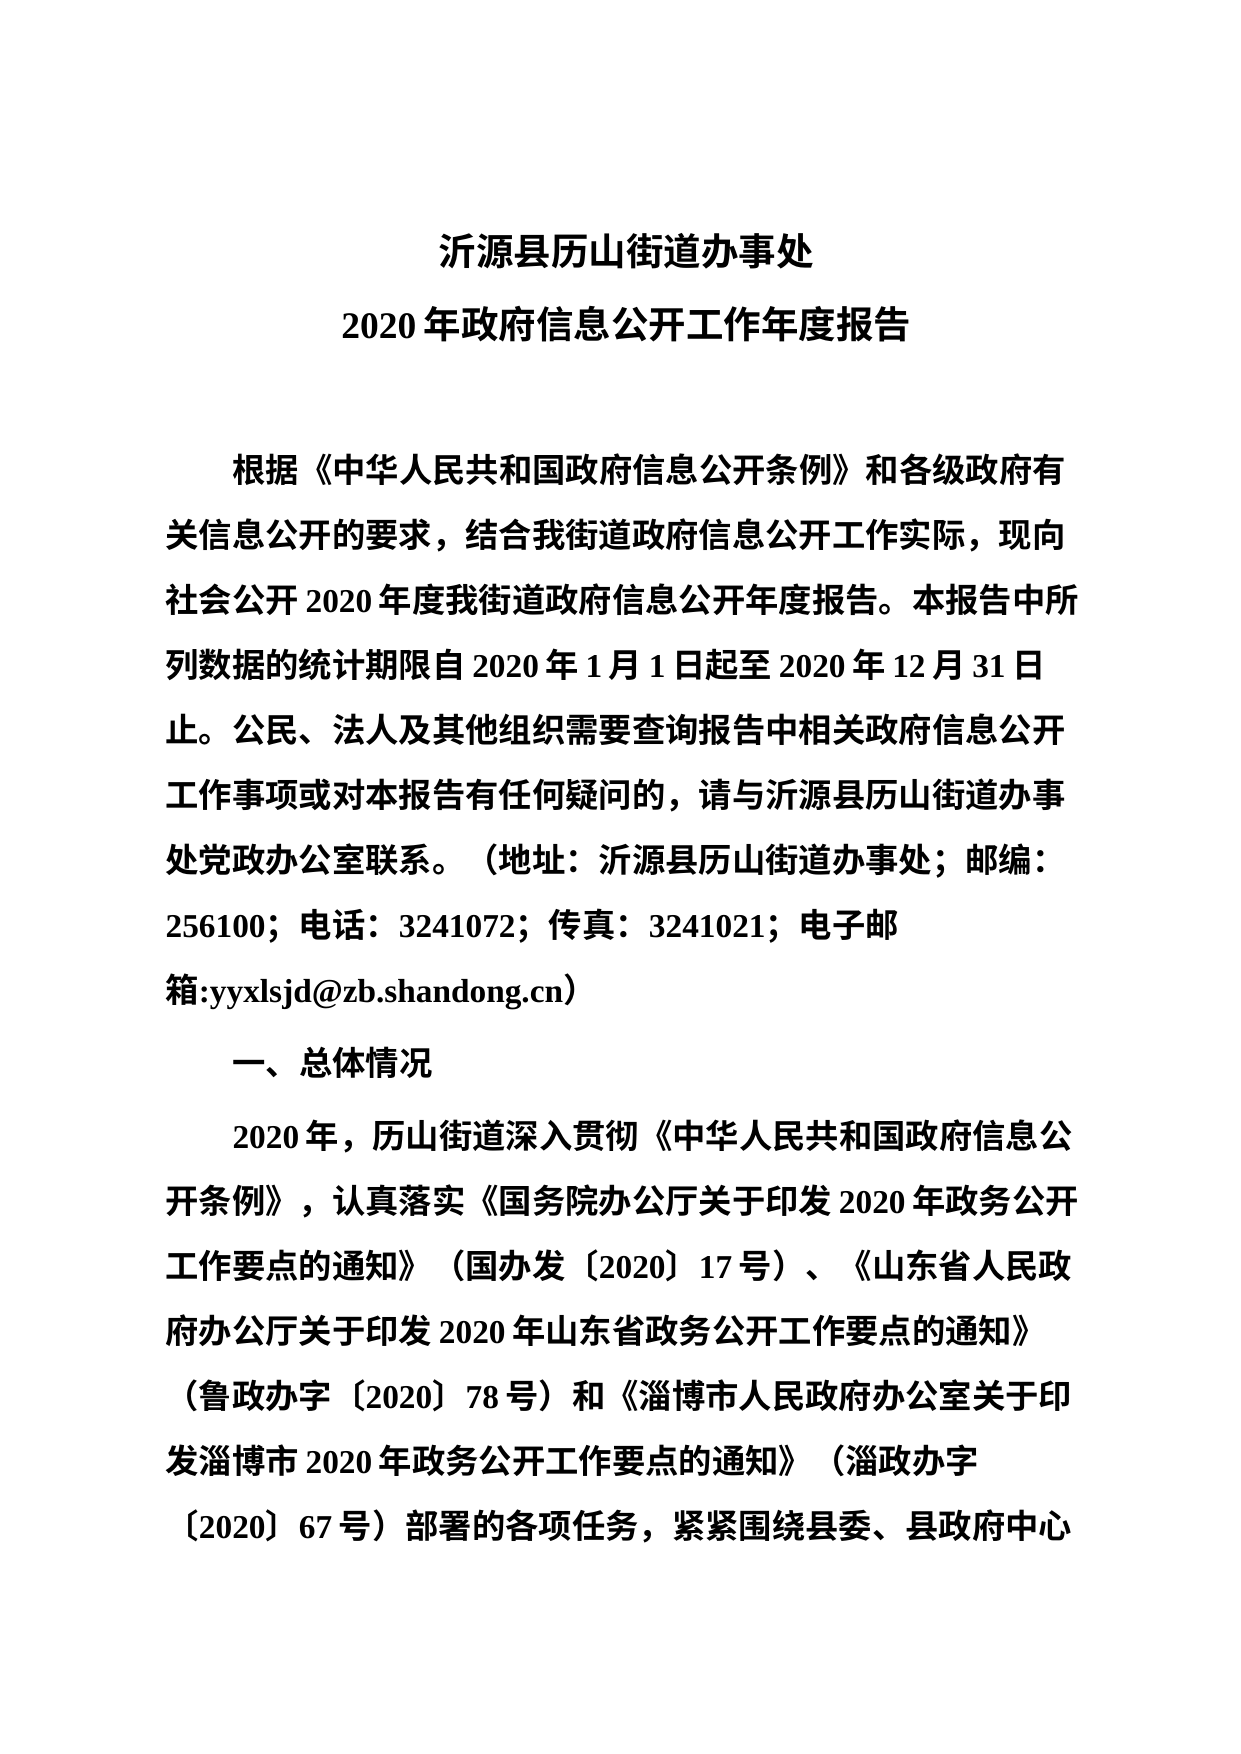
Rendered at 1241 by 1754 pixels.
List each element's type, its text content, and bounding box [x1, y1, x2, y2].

text 2020年政府信息公开工作年度报告 [165, 290, 1087, 355]
text 根据《中华人民共和国政府信息公开条例》和各级政府有关信息公开的要求，结合我街道政府信息公开工作实际，现向社会公开2020年度我街道政府信息公开年度报告。本报告中所列数据的统计期限自2020年1月1日起至2020年12月31日止。公民、法人及其他组织需要查询报告中相关政府信息公开工作事项或对本报告有任何疑问的，请与沂源县历山街道办事处党政办公室联系。（地址：沂源县历山街道办事处；邮编：256100；电话：3241072；传真：3241021；电子邮箱:yyxlsjd@zb.shandong.cn） [165, 435, 1087, 1020]
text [165, 1101, 1087, 1556]
text 一、总体情况 [165, 1028, 1087, 1093]
text 沂源县历山街道办事处 [165, 217, 1087, 282]
